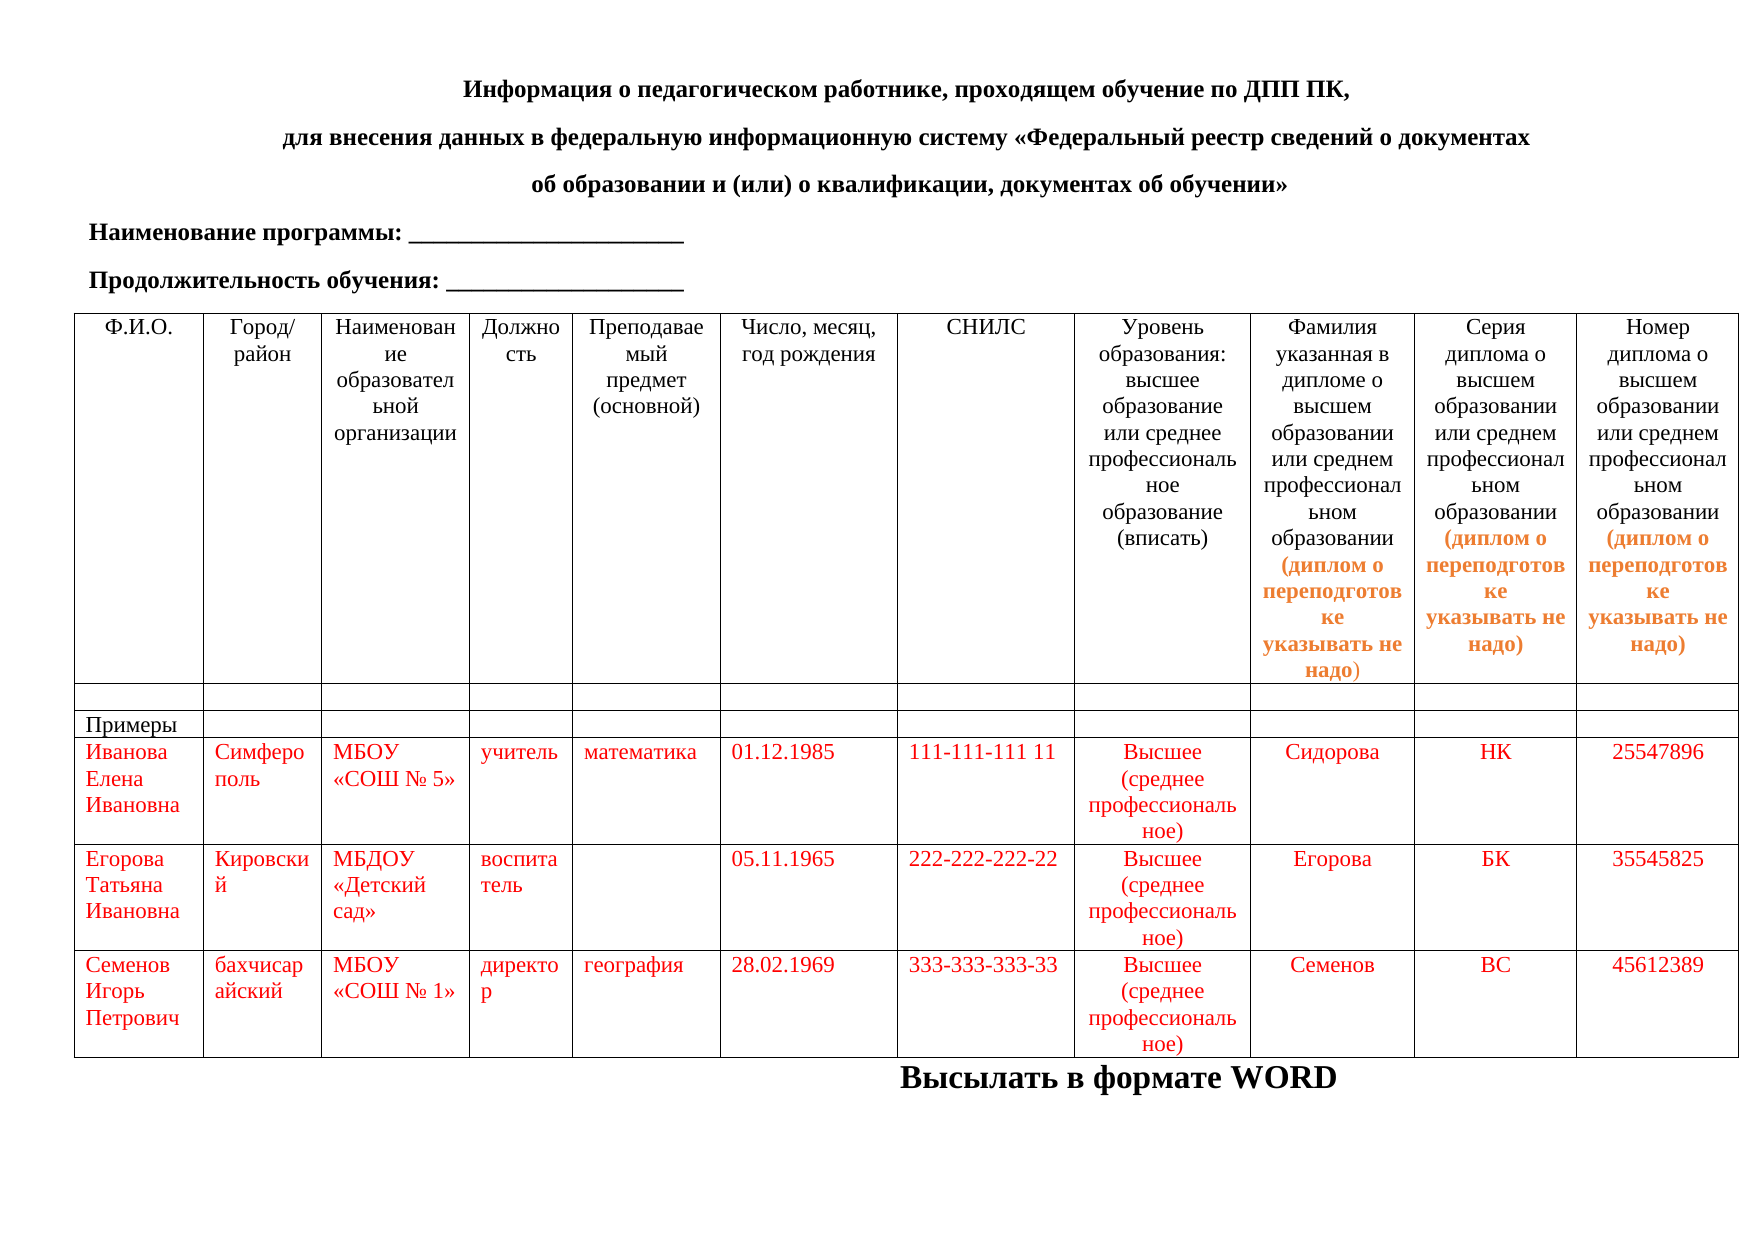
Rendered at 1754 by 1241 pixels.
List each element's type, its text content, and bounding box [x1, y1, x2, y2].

table_header Фамилия указанная в дипломе о высшем образовании или среднем профессиональном образовании (диплом о переподготовке указывать не надо) [1251, 314, 1414, 682]
table_cell ВС [1415, 951, 1576, 1057]
table_cell НК [1415, 738, 1576, 844]
table_cell БК [1415, 845, 1576, 950]
table_cell МБОУ «СОШ № 5» [322, 738, 469, 844]
table_cell Семенов [1251, 951, 1414, 1057]
table_cell МБДОУ «Детский сад» [322, 845, 469, 950]
table_cell [1577, 711, 1738, 737]
table_header Ф.И.О. [75, 314, 203, 682]
table_header Город/район [204, 314, 321, 682]
text для внесения данных в федеральную информационную систему «Федеральный реестр сведений о документах [89, 122, 1724, 150]
table_cell [75, 684, 203, 710]
table_cell 25547896 [1577, 738, 1738, 844]
table_cell директор [470, 951, 572, 1057]
table_cell [1415, 684, 1576, 710]
table_cell география [573, 951, 720, 1057]
table_cell [1075, 711, 1250, 737]
table_cell 45612389 [1577, 951, 1738, 1057]
table_cell [573, 711, 720, 737]
text об образовании и (или) о квалификации, документах об обучении» [89, 169, 1724, 198]
text Информация о педагогическом работнике, проходящем обучение по ДПП ПК, [89, 74, 1724, 103]
table_cell [1577, 684, 1738, 710]
table_cell 28.02.1969 [721, 951, 897, 1057]
table_cell [573, 845, 720, 950]
table_cell 333-333-333-33 [898, 951, 1074, 1057]
table_header Число, месяц, год рождения [721, 314, 897, 682]
table_cell [1415, 711, 1576, 737]
table_cell [1251, 711, 1414, 737]
table_cell Симферополь [204, 738, 321, 844]
table_cell Егорова [1251, 845, 1414, 950]
table_cell 111-111-111 11 [898, 738, 1074, 844]
table_cell Примеры [75, 711, 203, 737]
table_cell [470, 711, 572, 737]
table_cell [204, 684, 321, 710]
table_cell бахчисарайский [204, 951, 321, 1057]
table_cell Иванова Елена Ивановна [75, 738, 203, 844]
table_header Серия диплома о высшем образовании или среднем профессиональном образовании (диплом о переподготовке указывать не надо) [1415, 314, 1576, 682]
table_cell 01.12.1985 [721, 738, 897, 844]
table_cell [898, 684, 1074, 710]
table_cell 05.11.1965 [721, 845, 897, 950]
table_cell [573, 684, 720, 710]
table_cell Сидорова [1251, 738, 1414, 844]
table_cell Высшее (среднее профессиональное) [1075, 951, 1250, 1057]
table_cell учитель [470, 738, 572, 844]
table_cell [1075, 684, 1250, 710]
table_header Преподаваемый предмет (основной) [573, 314, 720, 682]
table_header СНИЛС [898, 314, 1074, 682]
table_cell воспитатель [470, 845, 572, 950]
table_cell [322, 711, 469, 737]
table_cell [721, 684, 897, 710]
table_cell [204, 711, 321, 737]
text Наименование программы: ______________________ [89, 217, 1724, 246]
table_cell Кировский [204, 845, 321, 950]
table_header Должность [470, 314, 572, 682]
table_header Уровень образования: высшее образование или среднее профессиональное образование (вписать) [1075, 314, 1250, 682]
text Высылать в формате WORD [826, 1058, 1724, 1096]
table_cell Высшее (среднее профессиональное) [1075, 738, 1250, 844]
table_cell Егорова Татьяна Ивановна [75, 845, 203, 950]
table_header Наименование образовательной организации [322, 314, 469, 682]
table_cell Высшее (среднее профессиональное) [1075, 845, 1250, 950]
table_cell МБОУ «СОШ № 1» [322, 951, 469, 1057]
table_cell [898, 711, 1074, 737]
table_cell 222-222-222-22 [898, 845, 1074, 950]
table_cell 35545825 [1577, 845, 1738, 950]
table_cell математика [573, 738, 720, 844]
table_cell [322, 684, 469, 710]
table_cell Семенов Игорь Петрович [75, 951, 203, 1057]
text Продолжительность обучения: ___________________ [89, 265, 1724, 293]
table_cell [470, 684, 572, 710]
table_cell [1251, 684, 1414, 710]
table_header Номер диплома о высшем образовании или среднем профессиональном образовании (диплом о переподготовке указывать не надо) [1577, 314, 1738, 682]
table_cell [721, 711, 897, 737]
